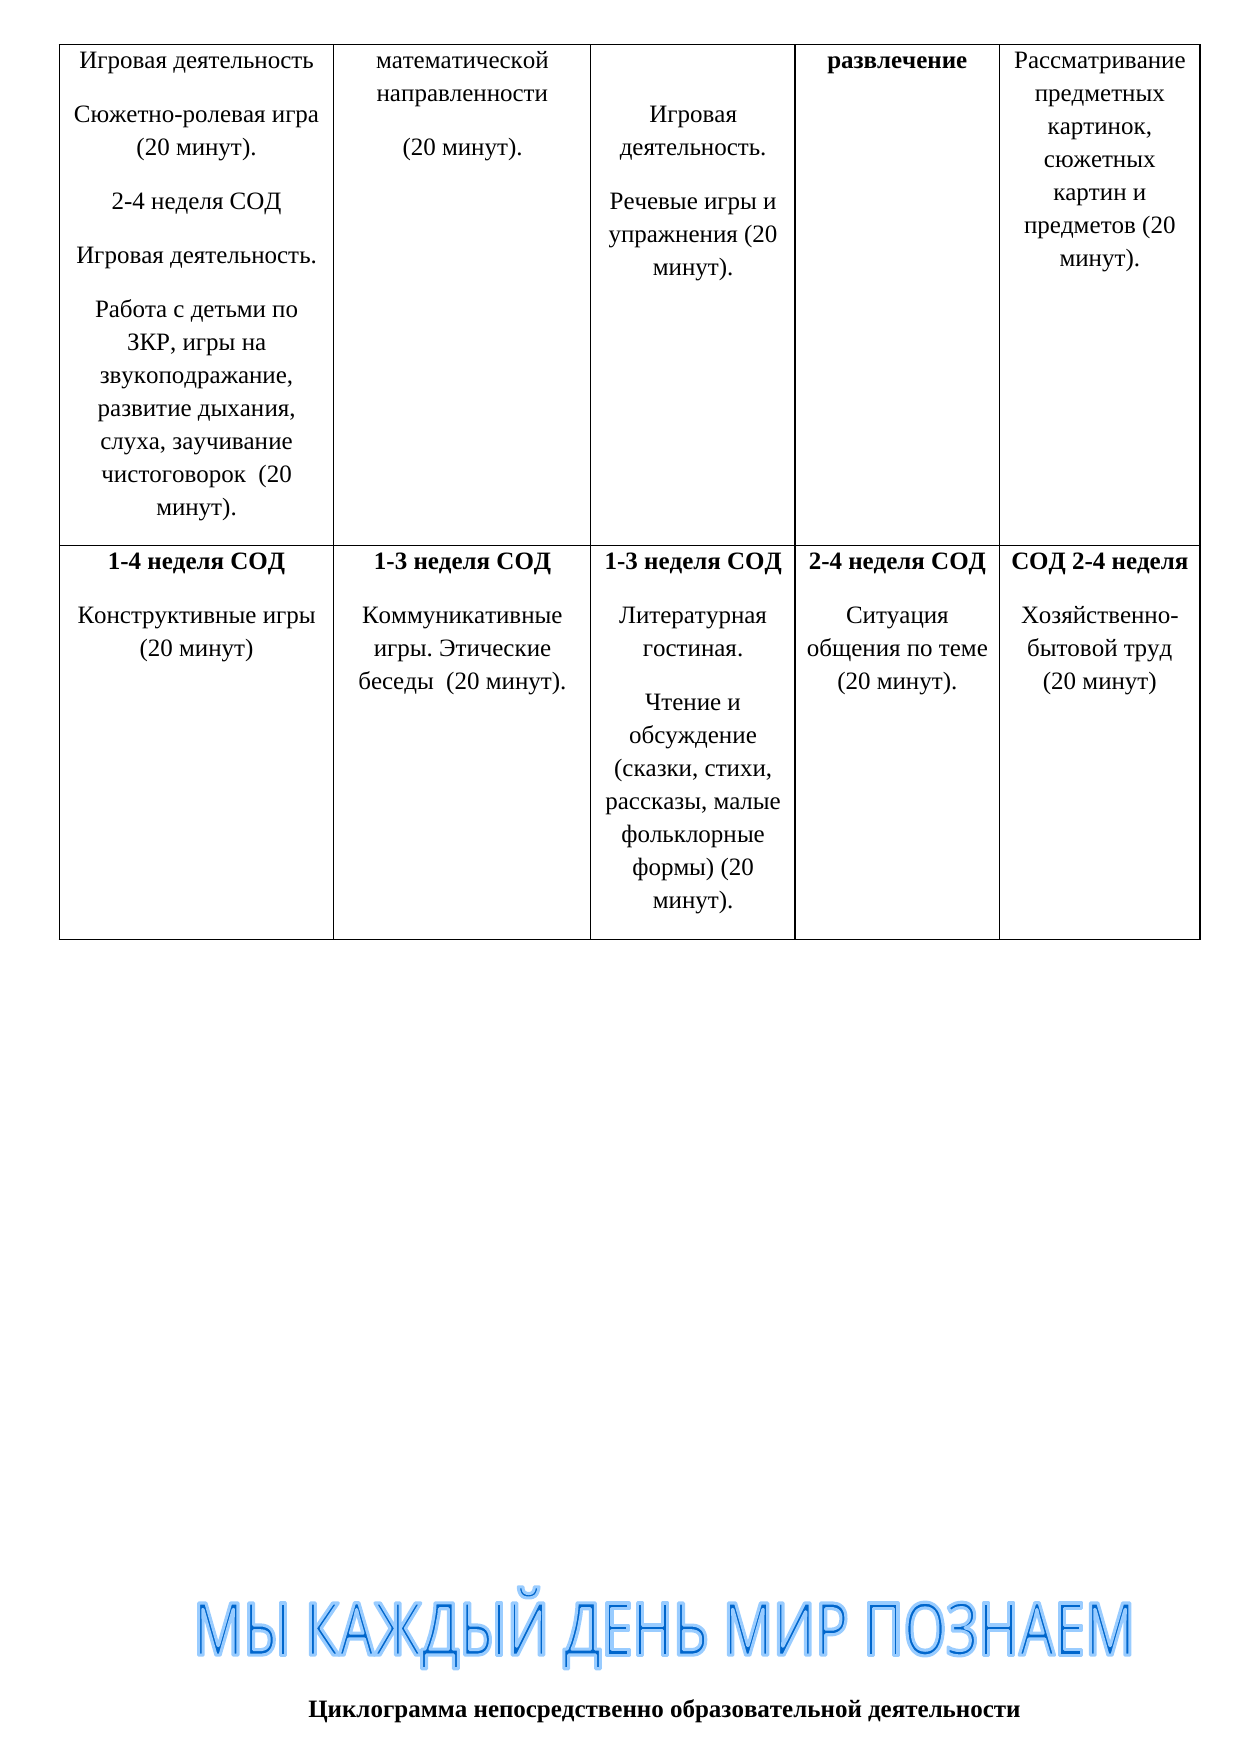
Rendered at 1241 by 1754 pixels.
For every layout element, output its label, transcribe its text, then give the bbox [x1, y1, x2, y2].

table_cell 1-4 неделя СОД Конструктивные игры (20 минут) [60, 546, 333, 939]
text Циклограмма непосредственно образовательной деятельности [177, 1694, 1152, 1723]
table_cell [334, 45, 590, 545]
table_cell 1-3 неделя СОД Литературная гостиная. Чтение и обсуждение (сказки, стихи, рассказы, малые фольклорные формы) (20 минут). [591, 546, 794, 939]
table_cell 2-4 неделя СОД Ситуация общения по теме (20 минут). [796, 546, 999, 939]
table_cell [1000, 45, 1199, 545]
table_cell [60, 45, 333, 545]
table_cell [796, 45, 999, 545]
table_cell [591, 45, 794, 545]
table_cell СОД 2-4 неделя Хозяйственно-бытовой труд (20 минут) [1000, 546, 1199, 939]
table_cell 1-3 неделя СОД Коммуникативные игры. Этические беседы (20 минут). [334, 546, 590, 939]
